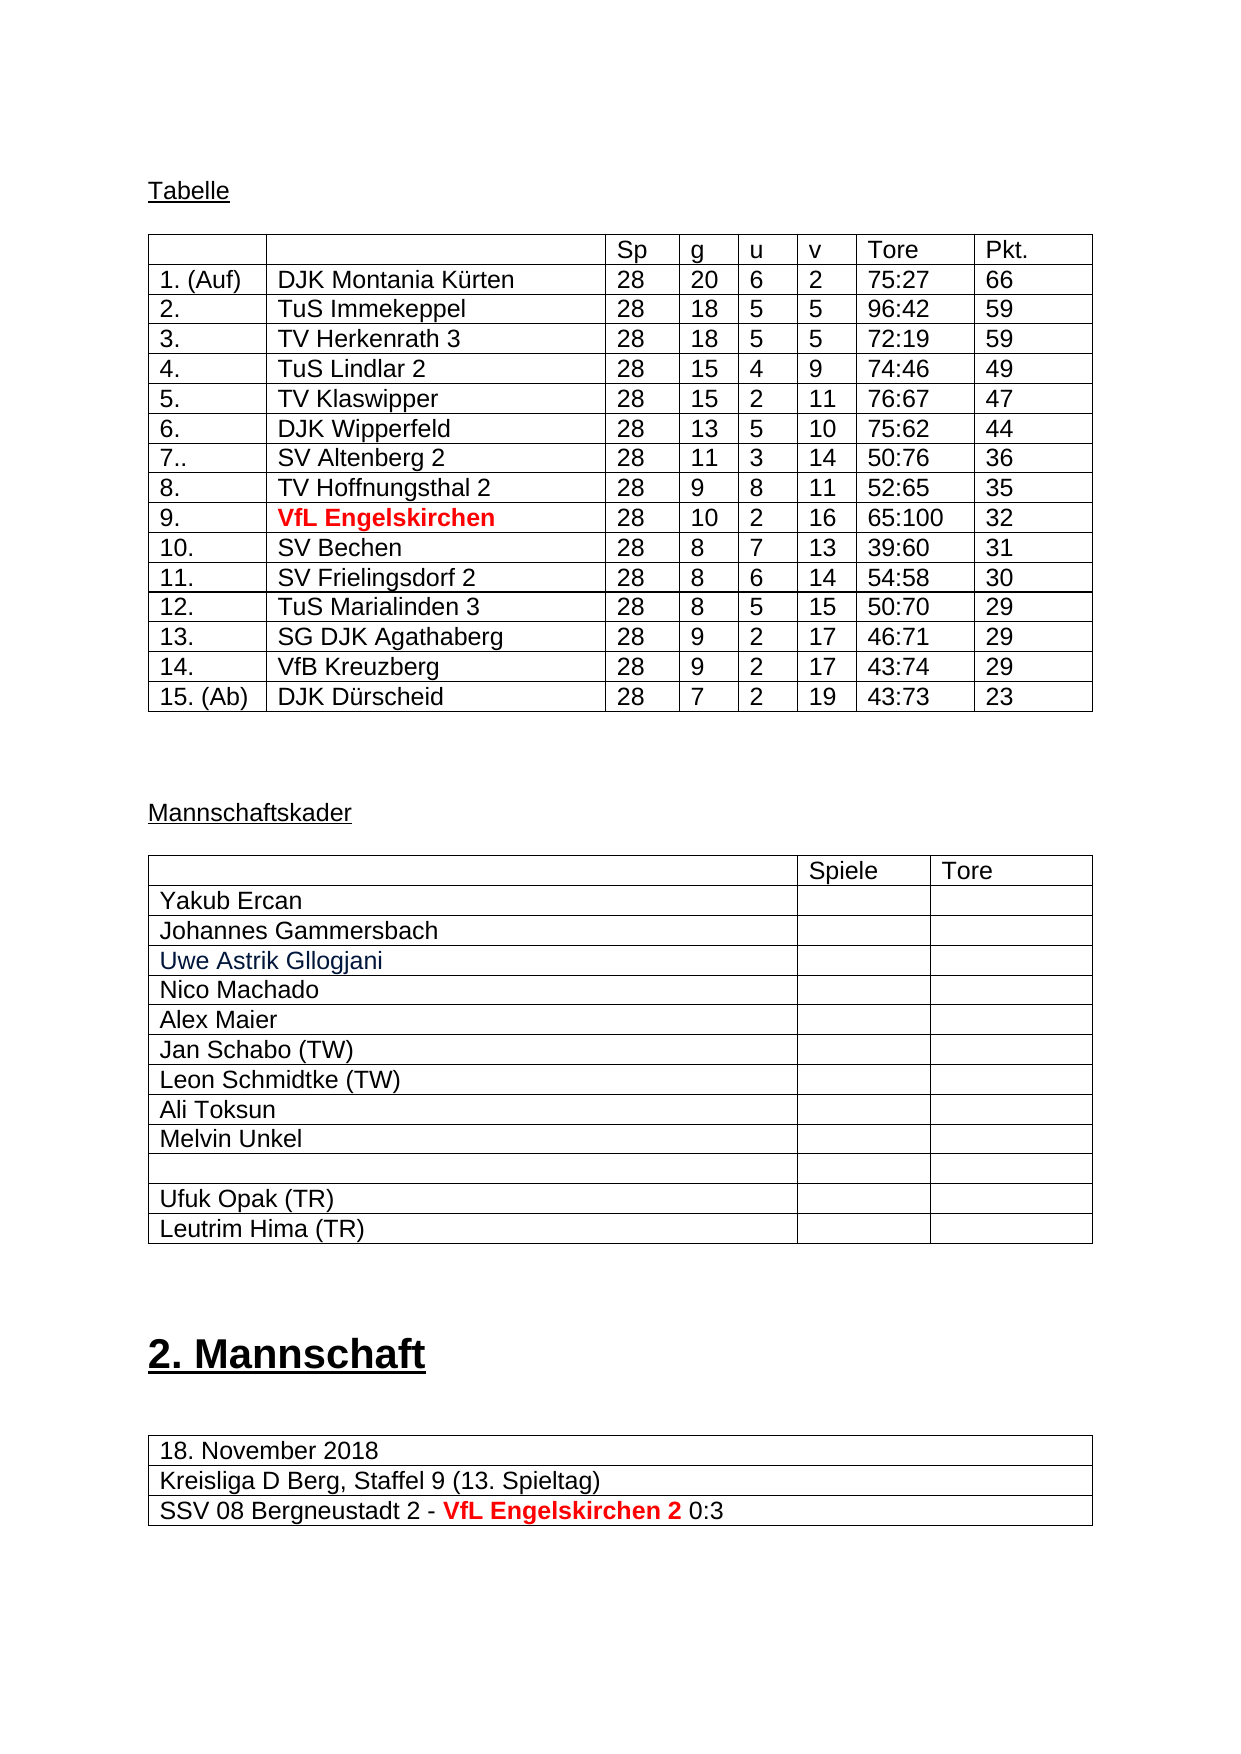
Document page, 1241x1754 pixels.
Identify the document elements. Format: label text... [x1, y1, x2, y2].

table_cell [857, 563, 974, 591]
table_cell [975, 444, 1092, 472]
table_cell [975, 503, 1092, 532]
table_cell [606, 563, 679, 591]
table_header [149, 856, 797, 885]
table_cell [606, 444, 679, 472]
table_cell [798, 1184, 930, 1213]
text 2. Mannschaft [148, 1330, 1093, 1378]
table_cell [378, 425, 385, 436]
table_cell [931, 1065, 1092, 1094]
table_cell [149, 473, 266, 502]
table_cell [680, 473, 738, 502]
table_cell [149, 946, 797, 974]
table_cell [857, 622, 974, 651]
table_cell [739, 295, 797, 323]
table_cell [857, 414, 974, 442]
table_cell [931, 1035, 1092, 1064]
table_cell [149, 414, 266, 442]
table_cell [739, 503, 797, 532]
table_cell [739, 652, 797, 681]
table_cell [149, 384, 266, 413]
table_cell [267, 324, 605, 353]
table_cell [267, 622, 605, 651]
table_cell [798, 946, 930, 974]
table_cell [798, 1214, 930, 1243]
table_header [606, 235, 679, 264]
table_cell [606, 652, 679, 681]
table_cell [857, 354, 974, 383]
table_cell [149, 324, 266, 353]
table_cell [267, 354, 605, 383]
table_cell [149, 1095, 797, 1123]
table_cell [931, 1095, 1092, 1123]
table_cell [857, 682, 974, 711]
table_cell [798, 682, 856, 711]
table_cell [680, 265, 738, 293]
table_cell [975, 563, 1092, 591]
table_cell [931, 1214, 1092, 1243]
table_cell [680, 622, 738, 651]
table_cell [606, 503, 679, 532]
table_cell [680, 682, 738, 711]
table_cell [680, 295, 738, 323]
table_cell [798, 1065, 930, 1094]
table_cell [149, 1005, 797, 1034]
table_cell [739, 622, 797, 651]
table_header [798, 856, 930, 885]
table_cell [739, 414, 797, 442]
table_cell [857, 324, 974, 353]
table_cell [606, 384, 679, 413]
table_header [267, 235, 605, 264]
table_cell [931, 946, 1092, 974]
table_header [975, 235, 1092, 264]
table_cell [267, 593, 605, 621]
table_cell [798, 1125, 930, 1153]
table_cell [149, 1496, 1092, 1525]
text Tabelle [148, 176, 1093, 205]
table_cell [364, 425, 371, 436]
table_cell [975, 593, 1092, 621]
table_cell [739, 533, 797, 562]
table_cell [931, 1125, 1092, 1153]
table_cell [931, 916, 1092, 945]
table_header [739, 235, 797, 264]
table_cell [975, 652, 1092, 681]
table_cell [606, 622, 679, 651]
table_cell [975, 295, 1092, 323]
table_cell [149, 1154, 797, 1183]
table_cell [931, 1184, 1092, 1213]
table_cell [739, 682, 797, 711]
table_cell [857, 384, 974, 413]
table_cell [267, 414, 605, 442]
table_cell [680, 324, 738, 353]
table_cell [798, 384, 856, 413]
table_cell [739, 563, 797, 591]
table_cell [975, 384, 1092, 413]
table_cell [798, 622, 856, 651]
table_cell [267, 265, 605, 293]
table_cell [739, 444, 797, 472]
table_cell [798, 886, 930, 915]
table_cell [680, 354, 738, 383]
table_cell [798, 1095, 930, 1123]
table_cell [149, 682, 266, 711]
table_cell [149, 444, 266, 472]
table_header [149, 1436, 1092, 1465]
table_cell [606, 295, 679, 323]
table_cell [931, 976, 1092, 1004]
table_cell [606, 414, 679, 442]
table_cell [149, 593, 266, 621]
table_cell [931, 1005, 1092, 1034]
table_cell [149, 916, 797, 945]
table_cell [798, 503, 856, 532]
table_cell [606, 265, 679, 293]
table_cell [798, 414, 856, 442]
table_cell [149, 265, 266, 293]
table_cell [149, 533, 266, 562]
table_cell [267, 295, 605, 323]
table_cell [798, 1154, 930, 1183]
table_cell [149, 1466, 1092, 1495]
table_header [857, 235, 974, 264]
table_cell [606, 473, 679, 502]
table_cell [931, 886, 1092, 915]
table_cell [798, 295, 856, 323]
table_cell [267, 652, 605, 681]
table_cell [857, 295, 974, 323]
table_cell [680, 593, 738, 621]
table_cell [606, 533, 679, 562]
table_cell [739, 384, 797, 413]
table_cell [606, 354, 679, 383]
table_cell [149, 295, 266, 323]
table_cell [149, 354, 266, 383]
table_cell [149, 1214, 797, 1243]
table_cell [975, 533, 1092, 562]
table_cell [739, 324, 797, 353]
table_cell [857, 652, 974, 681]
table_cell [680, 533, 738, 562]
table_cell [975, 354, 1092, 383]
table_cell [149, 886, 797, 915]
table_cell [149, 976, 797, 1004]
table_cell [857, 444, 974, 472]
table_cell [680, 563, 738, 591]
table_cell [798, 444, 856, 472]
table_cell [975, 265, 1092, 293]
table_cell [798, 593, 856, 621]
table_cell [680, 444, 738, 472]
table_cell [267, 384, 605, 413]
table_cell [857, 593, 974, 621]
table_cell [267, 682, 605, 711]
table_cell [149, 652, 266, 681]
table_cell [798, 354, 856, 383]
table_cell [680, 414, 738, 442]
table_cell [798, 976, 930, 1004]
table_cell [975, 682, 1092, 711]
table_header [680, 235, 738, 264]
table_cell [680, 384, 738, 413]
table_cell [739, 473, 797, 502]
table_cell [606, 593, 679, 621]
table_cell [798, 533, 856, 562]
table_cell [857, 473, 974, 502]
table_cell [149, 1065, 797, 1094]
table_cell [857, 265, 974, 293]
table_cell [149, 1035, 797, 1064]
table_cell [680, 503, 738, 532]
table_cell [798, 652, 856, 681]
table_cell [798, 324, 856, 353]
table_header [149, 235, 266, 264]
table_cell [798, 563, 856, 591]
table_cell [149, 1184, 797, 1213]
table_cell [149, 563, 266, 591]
text Mannschaftskader [148, 798, 1093, 827]
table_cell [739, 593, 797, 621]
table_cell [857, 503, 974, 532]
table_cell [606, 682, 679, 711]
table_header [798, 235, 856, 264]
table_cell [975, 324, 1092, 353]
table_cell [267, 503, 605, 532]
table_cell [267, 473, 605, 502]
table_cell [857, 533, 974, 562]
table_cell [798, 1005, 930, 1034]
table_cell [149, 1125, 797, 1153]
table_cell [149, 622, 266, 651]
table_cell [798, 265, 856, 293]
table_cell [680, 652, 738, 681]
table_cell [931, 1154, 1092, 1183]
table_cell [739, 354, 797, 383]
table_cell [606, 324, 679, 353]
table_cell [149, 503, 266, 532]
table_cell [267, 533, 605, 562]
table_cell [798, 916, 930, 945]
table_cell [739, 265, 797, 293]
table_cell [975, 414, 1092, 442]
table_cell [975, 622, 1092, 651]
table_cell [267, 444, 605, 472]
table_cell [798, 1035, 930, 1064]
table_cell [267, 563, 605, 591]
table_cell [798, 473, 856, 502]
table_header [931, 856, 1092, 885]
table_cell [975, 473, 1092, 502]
